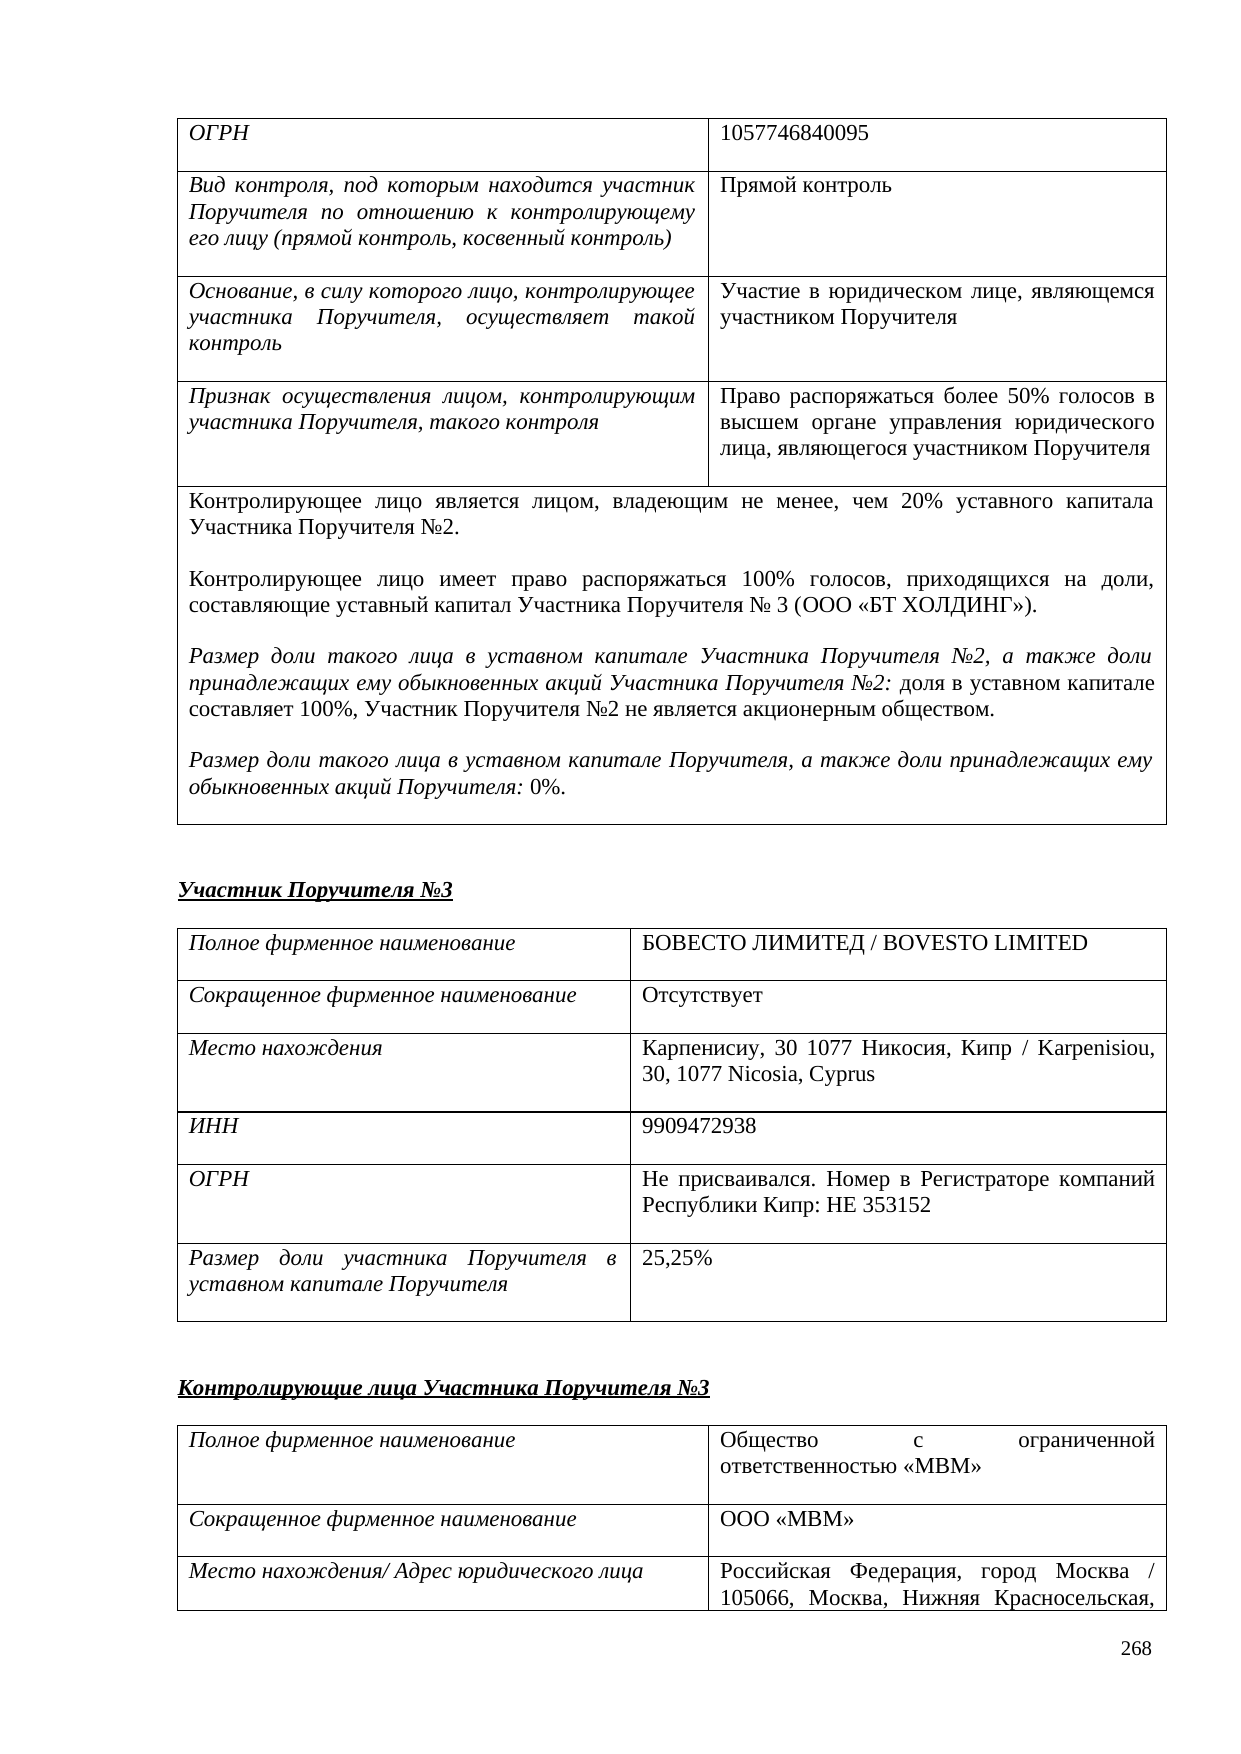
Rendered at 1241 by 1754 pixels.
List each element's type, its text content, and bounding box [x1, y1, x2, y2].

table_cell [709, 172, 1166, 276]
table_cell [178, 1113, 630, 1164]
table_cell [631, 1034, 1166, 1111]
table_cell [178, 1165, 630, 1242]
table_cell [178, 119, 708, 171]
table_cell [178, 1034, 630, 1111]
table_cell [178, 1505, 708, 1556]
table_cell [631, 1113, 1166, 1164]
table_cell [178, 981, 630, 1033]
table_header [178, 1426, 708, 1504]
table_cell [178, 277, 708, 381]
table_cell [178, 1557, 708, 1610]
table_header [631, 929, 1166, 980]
text Участник Поручителя №3 [177, 876, 1152, 903]
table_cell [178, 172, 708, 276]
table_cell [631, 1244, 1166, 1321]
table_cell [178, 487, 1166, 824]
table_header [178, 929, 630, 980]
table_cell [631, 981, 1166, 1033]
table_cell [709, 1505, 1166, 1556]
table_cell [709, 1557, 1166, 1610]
text Контролирующие лица Участника Поручителя №3 [177, 1374, 1152, 1400]
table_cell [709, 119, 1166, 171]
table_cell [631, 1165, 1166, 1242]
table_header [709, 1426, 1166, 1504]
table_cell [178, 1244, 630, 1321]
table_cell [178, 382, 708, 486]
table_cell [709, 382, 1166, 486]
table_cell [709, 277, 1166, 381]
